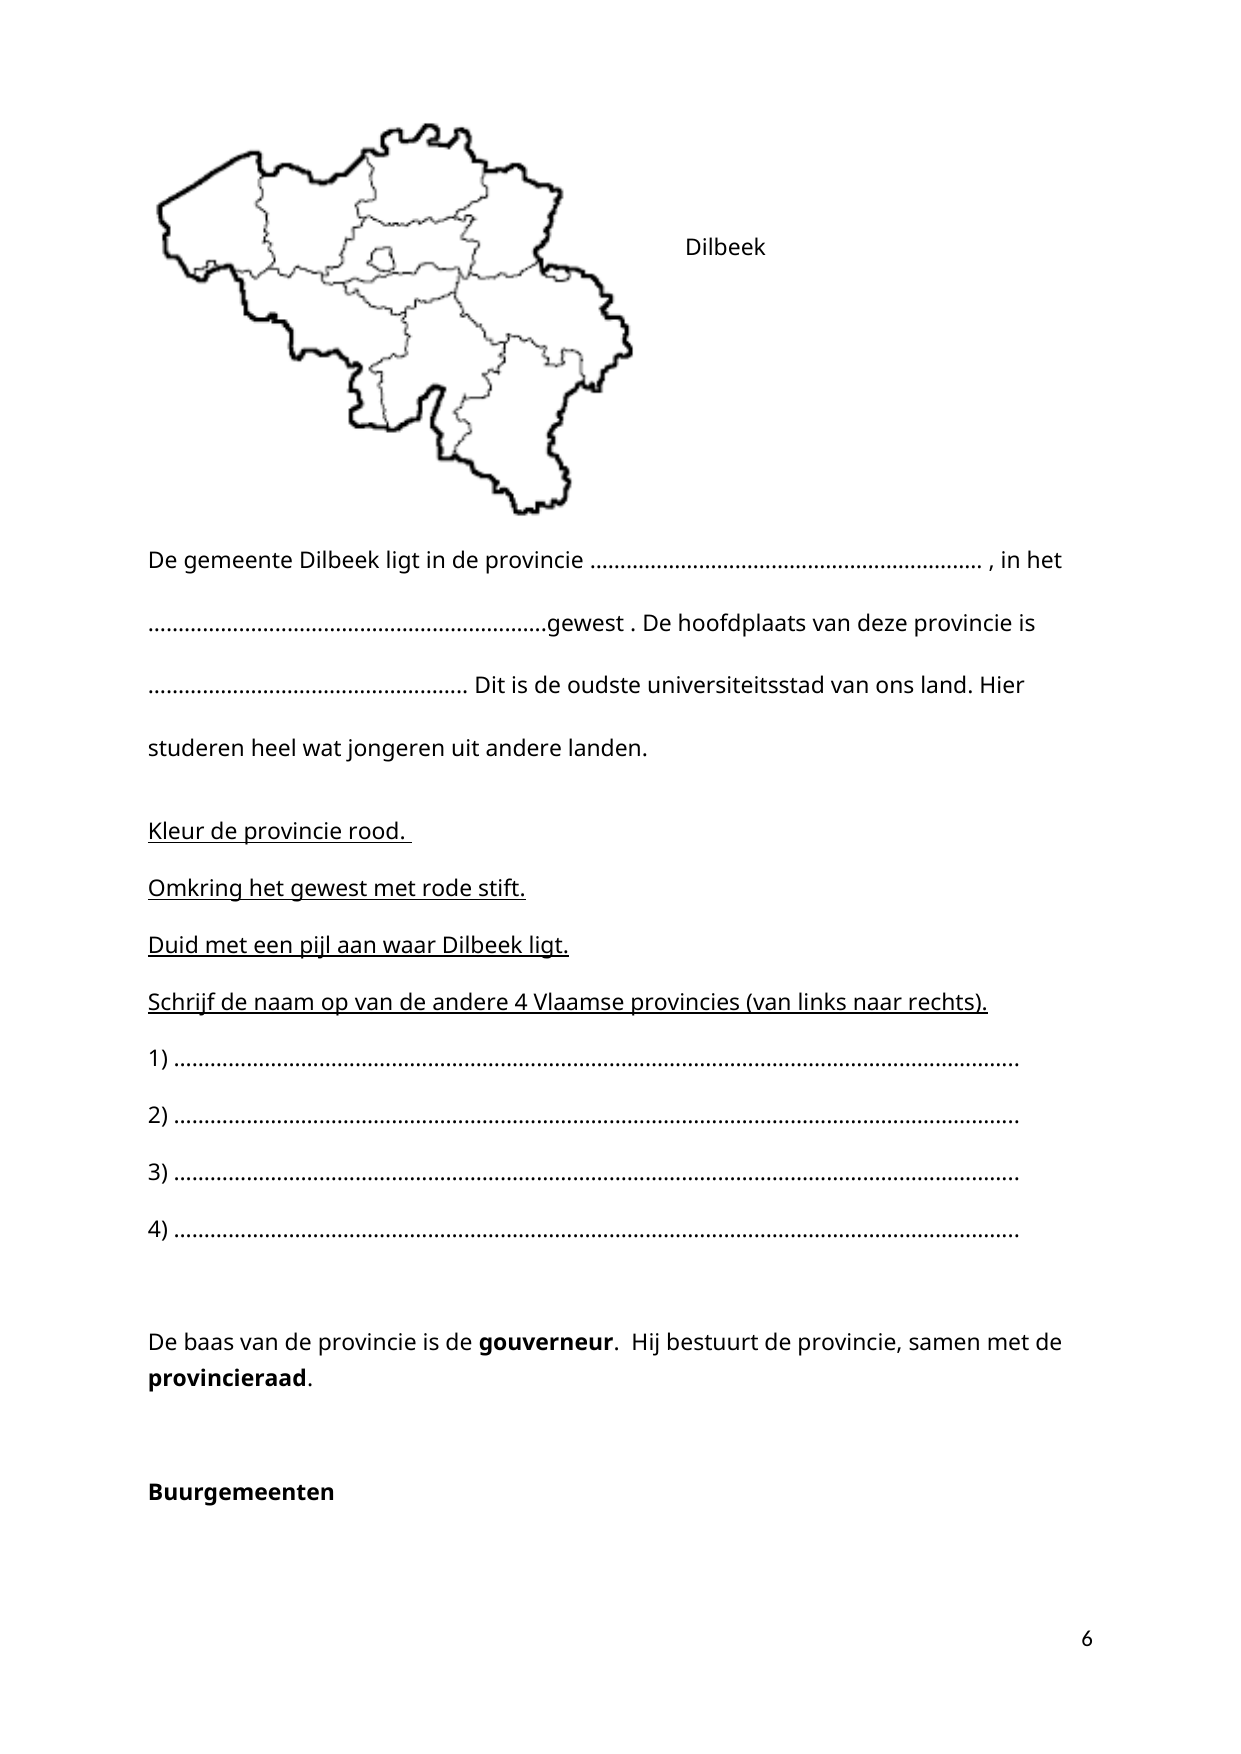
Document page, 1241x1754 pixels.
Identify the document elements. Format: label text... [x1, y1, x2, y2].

text 1) ………………………………………………………………………………………………………………………….. [148, 1042, 1092, 1074]
picture [147, 118, 641, 520]
text Omkring het gewest met rode stift. [148, 872, 1092, 903]
text 4) ………………………………………………………………………………………………………………………….. [148, 1213, 1092, 1244]
text 3) ………………………………………………………………………………………………………………………….. [148, 1156, 1092, 1187]
text Kleur de provincie rood. [148, 815, 1092, 847]
text 2) ………………………………………………………………………………………………………………………….. [148, 1099, 1092, 1130]
text De baas van de provincie is de gouverneur. Hij bestuurt de provincie, samen met de provincieraad. [148, 1326, 1092, 1393]
text De gemeente Dilbeek ligt in de provincie ……………………………………………………….. , in het …………………..…………………………………….gewest . De hoofdplaats van deze provincie is …………………………………………….. Dit is de oudste universiteitsstad van ons land. Hier studeren heel wat jongeren uit andere landen. [148, 544, 1092, 763]
text Duid met een pijl aan waar Dilbeek ligt. [148, 929, 1092, 960]
text Buurgemeenten [148, 1476, 1092, 1507]
text Schrijf de naam op van de andere 4 Vlaamse provincies (van links naar rechts). [148, 986, 1092, 1017]
